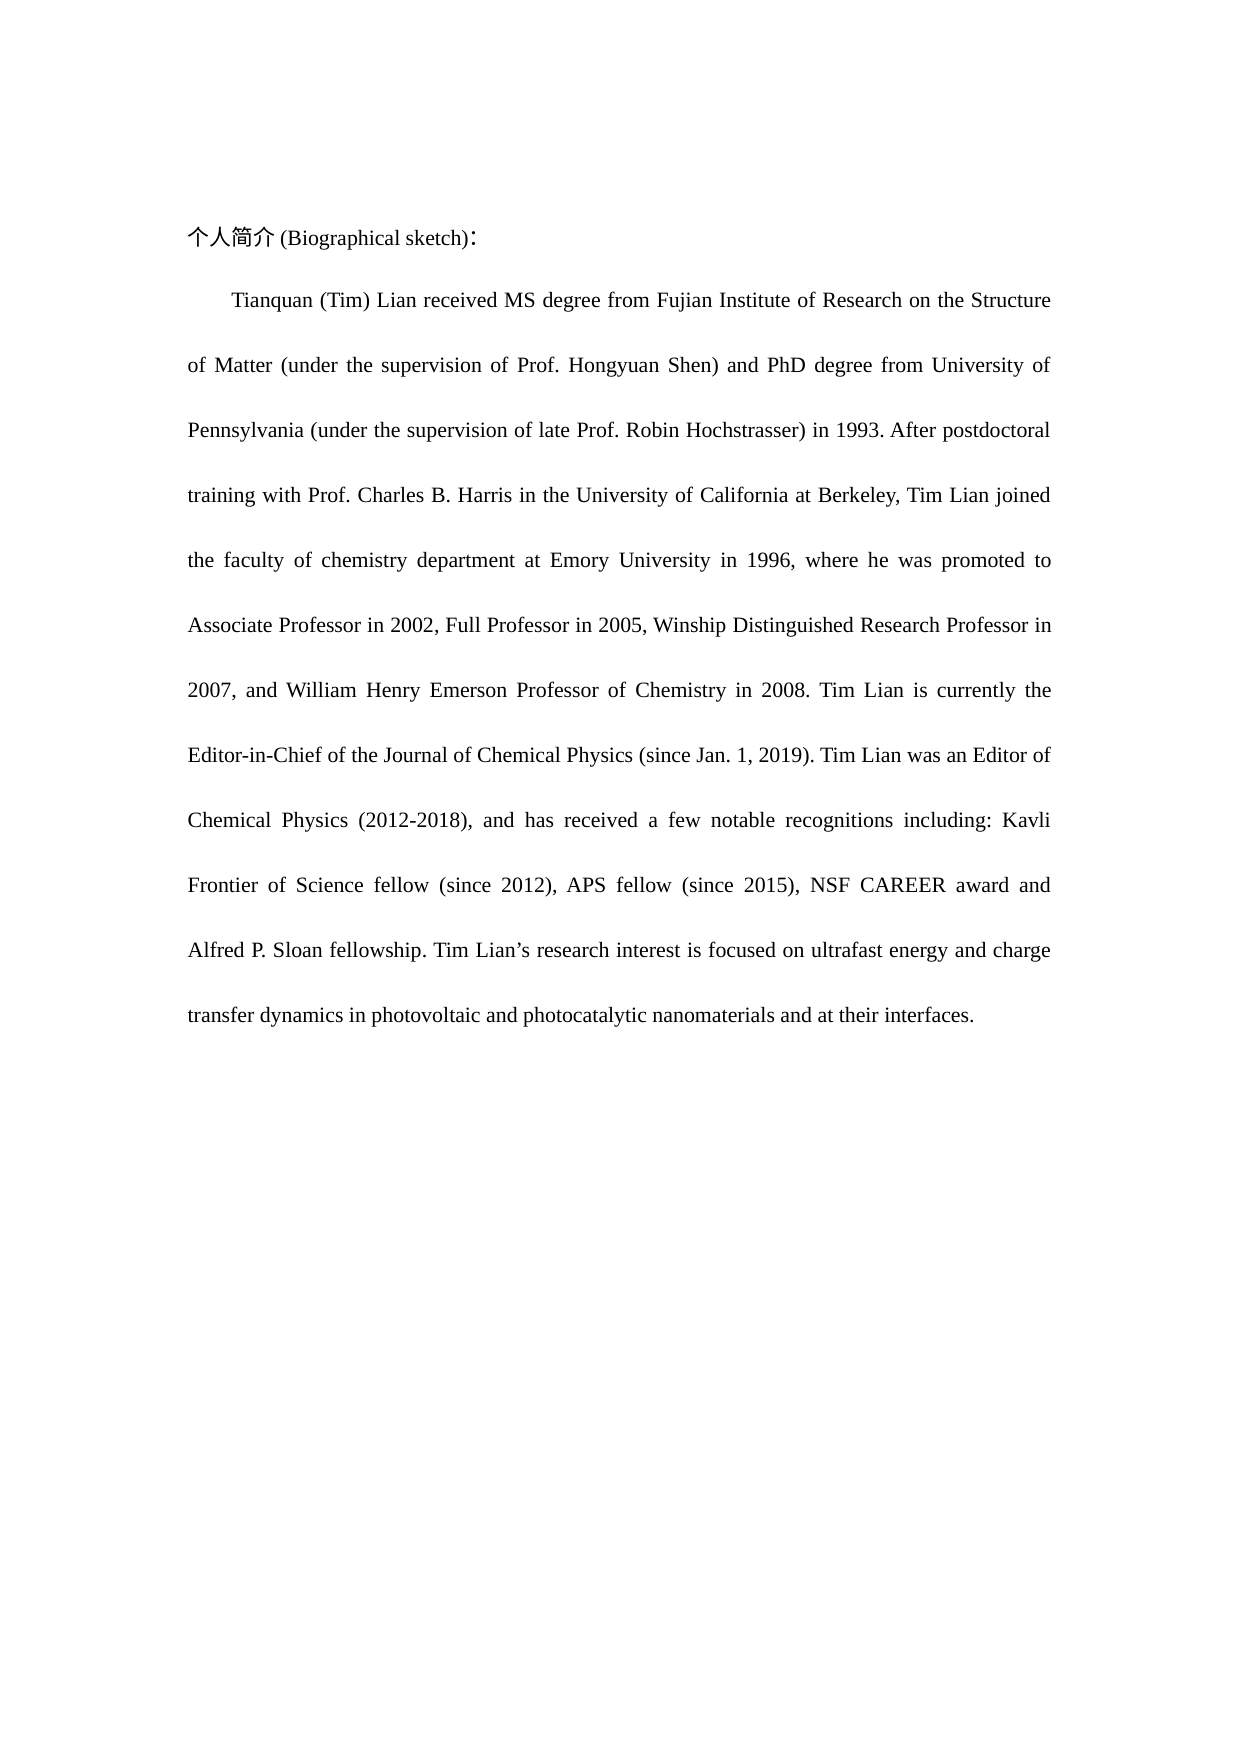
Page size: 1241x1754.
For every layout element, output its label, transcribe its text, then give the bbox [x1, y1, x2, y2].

text 个人简介 (Biographical sketch)： [187, 220, 1053, 252]
text Tianquan (Tim) Lian received MS degree from Fujian Institute of Research on the Structure of Matter (under the supervision of Prof. Hongyuan Shen) and PhD degree from University of Pennsylvania (under the supervision of late Prof. Robin Hochstrasser) in 1993. After postdoctoral training with Prof. Charles B. Harris in the University of California at Berkeley, Tim Lian joined the faculty of chemistry department at Emory University in 1996, where he was promoted to Associate Professor in 2002, Full Professor in 2005, Winship Distinguished Research Professor in 2007, and William Henry Emerson Professor of Chemistry in 2008. Tim Lian is currently the Editor-in-Chief of the Journal of Chemical Physics (since Jan. 1, 2019). Tim Lian was an Editor of Chemical Physics (2012-2018), and has received a few notable recognitions including: Kavli Frontier of Science fellow (since 2012), APS fellow (since 2015), NSF CAREER award and Alfred P. Sloan fellowship. Tim Lian’s research interest is focused on ultrafast energy and charge transfer dynamics in photovoltaic and photocatalytic nanomaterials and at their interfaces. [187, 284, 1053, 1031]
